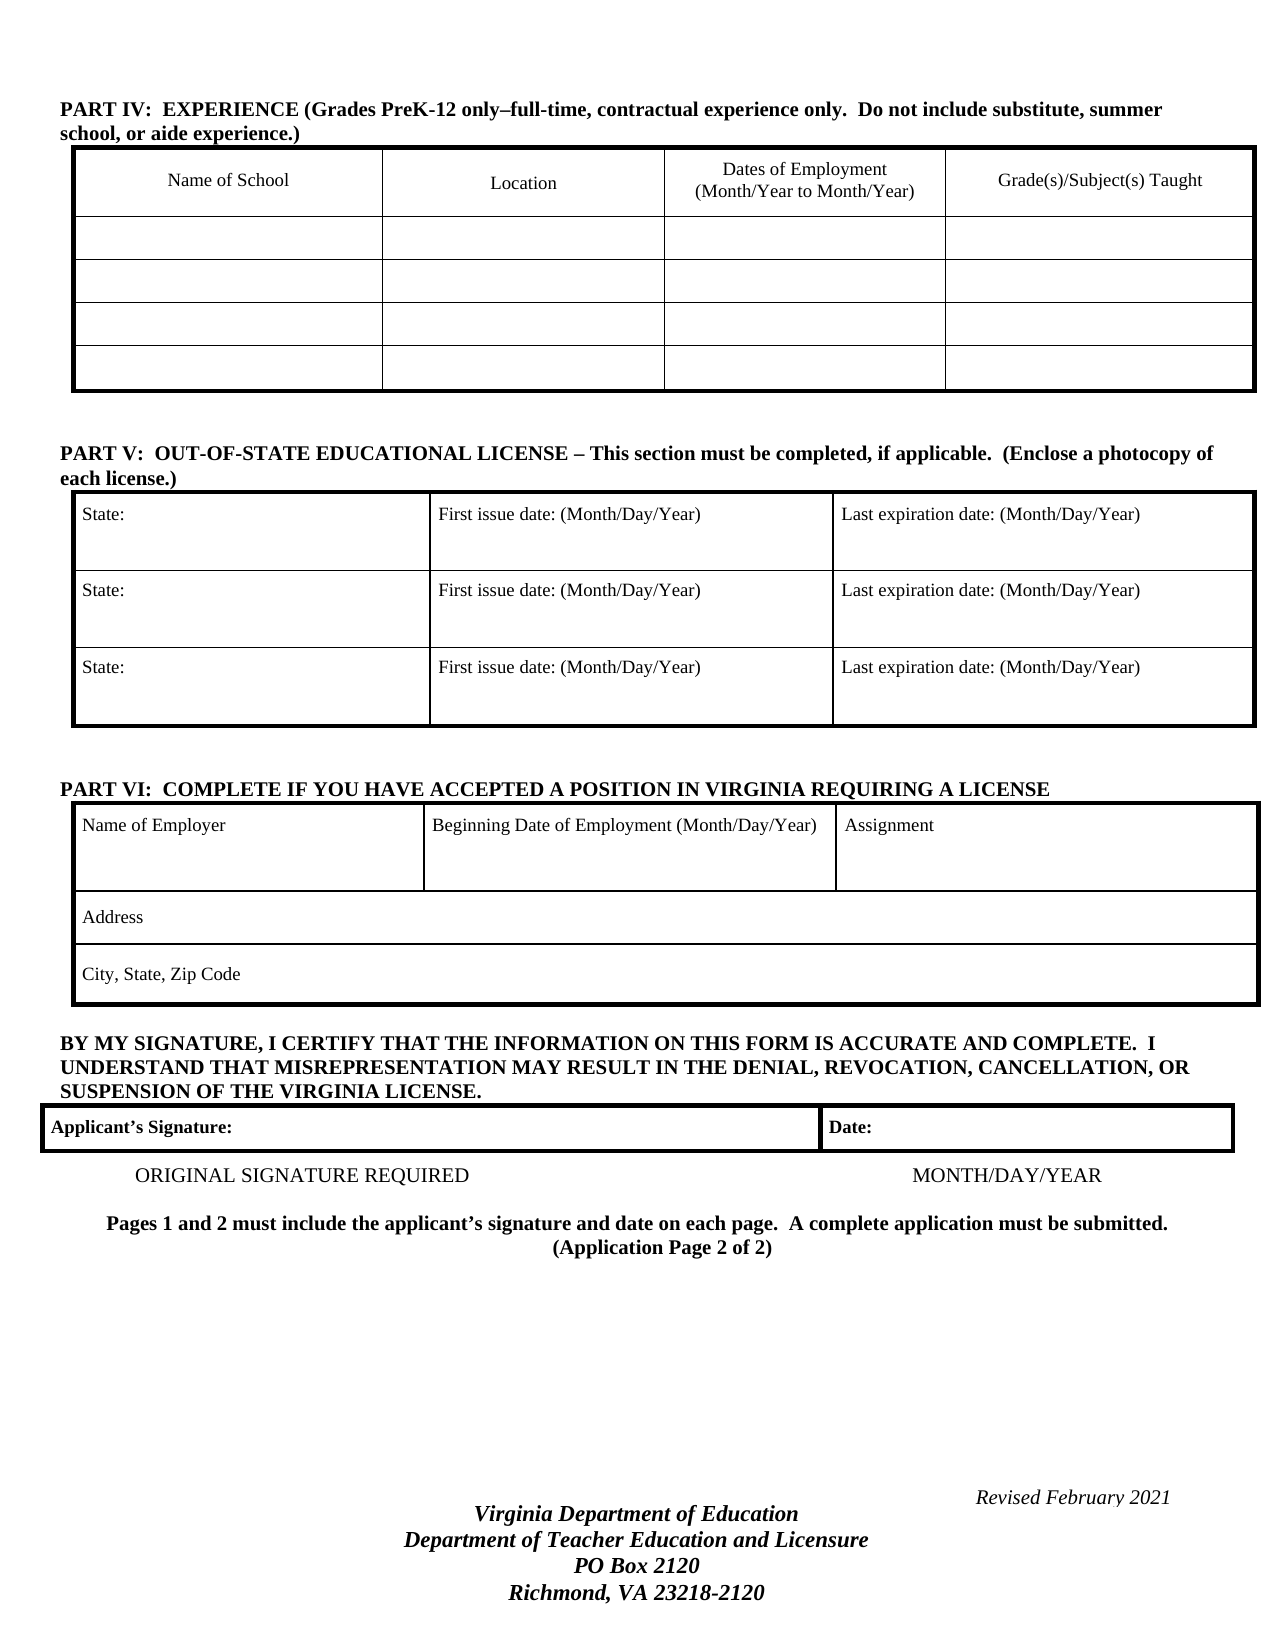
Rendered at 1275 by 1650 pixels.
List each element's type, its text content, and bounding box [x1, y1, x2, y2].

table_cell [946, 346, 1252, 389]
table_cell [76, 303, 382, 345]
table_cell [76, 260, 382, 302]
table_cell Last expiration date: (Month/Day/Year) [834, 571, 1252, 647]
table_header Last expiration date: (Month/Day/Year) [834, 494, 1252, 570]
table_cell [76, 346, 382, 389]
table_header Dates of Employment (Month/Year to Month/Year) [665, 150, 945, 216]
subtitle Department of Teacher Education and Licensure [60, 1526, 1215, 1552]
table_header Assignment [837, 805, 1256, 890]
subtitle PART VI: COMPLETE IF YOU HAVE ACCEPTED A POSITION IN VIRGINIA REQUIRING A LICENSE [60, 777, 1215, 801]
table_cell [946, 217, 1252, 259]
table_cell State: [76, 648, 429, 724]
table_cell [383, 217, 664, 259]
text PO Box 2120 [60, 1552, 1215, 1579]
table_header Name of School [76, 150, 382, 216]
table_header State: [76, 494, 429, 570]
table_header Location [383, 150, 664, 216]
table_cell [946, 303, 1252, 345]
subtitle PART V: OUT-OF-STATE EDUCATIONAL LICENSE – This section must be completed, if applicable. (Enclose a photocopy of each license.) [60, 441, 1215, 489]
text BY MY SIGNATURE, I CERTIFY THAT THE INFORMATION ON THIS FORM IS ACCURATE AND COMPLETE. I UNDERSTAND THAT MISREPRESENTATION MAY RESULT IN THE DENIAL, REVOCATION, CANCELLATION, OR SUSPENSION OF THE VIRGINIA LICENSE. [60, 1031, 1215, 1103]
subtitle PART IV: EXPERIENCE (Grades PreK-12 only–full-time, contractual experience only. Do not include substitute, summer school, or aide experience.) [60, 97, 1215, 145]
table_cell State: [76, 571, 429, 647]
table_cell Last expiration date: (Month/Day/Year) [834, 648, 1252, 724]
table_cell [383, 260, 664, 302]
table_cell [946, 260, 1252, 302]
table_header First issue date: (Month/Day/Year) [431, 494, 832, 570]
table_header Name of Employer [76, 805, 423, 890]
table_cell [76, 217, 382, 259]
table_header Grade(s)/Subject(s) Taught [946, 150, 1252, 216]
table_cell [383, 346, 664, 389]
table_cell [383, 303, 664, 345]
text Pages 1 and 2 must include the applicant’s signature and date on each page. A complete application must be submitted. [60, 1211, 1215, 1235]
text ORIGINAL SIGNATURE REQUIRED MONTH/DAY/YEAR [60, 1163, 1215, 1187]
text (Application Page 2 of 2) [360, 1235, 1215, 1259]
table_cell [665, 303, 945, 345]
table_cell [665, 217, 945, 259]
text Richmond, VA 23218-2120 [60, 1579, 1215, 1605]
table_cell First issue date: (Month/Day/Year) [431, 571, 832, 647]
table_cell First issue date: (Month/Day/Year) [431, 648, 832, 724]
table_cell [665, 260, 945, 302]
table_header Date: [823, 1108, 1231, 1148]
table_cell Address [76, 892, 1256, 943]
table_cell [665, 346, 945, 389]
table_header Beginning Date of Employment (Month/Day/Year) [425, 805, 835, 890]
table_header Applicant’s Signature: [45, 1108, 818, 1148]
text Virginia Department of Education [60, 1500, 1215, 1526]
table_cell City, State, Zip Code [76, 945, 1256, 1002]
